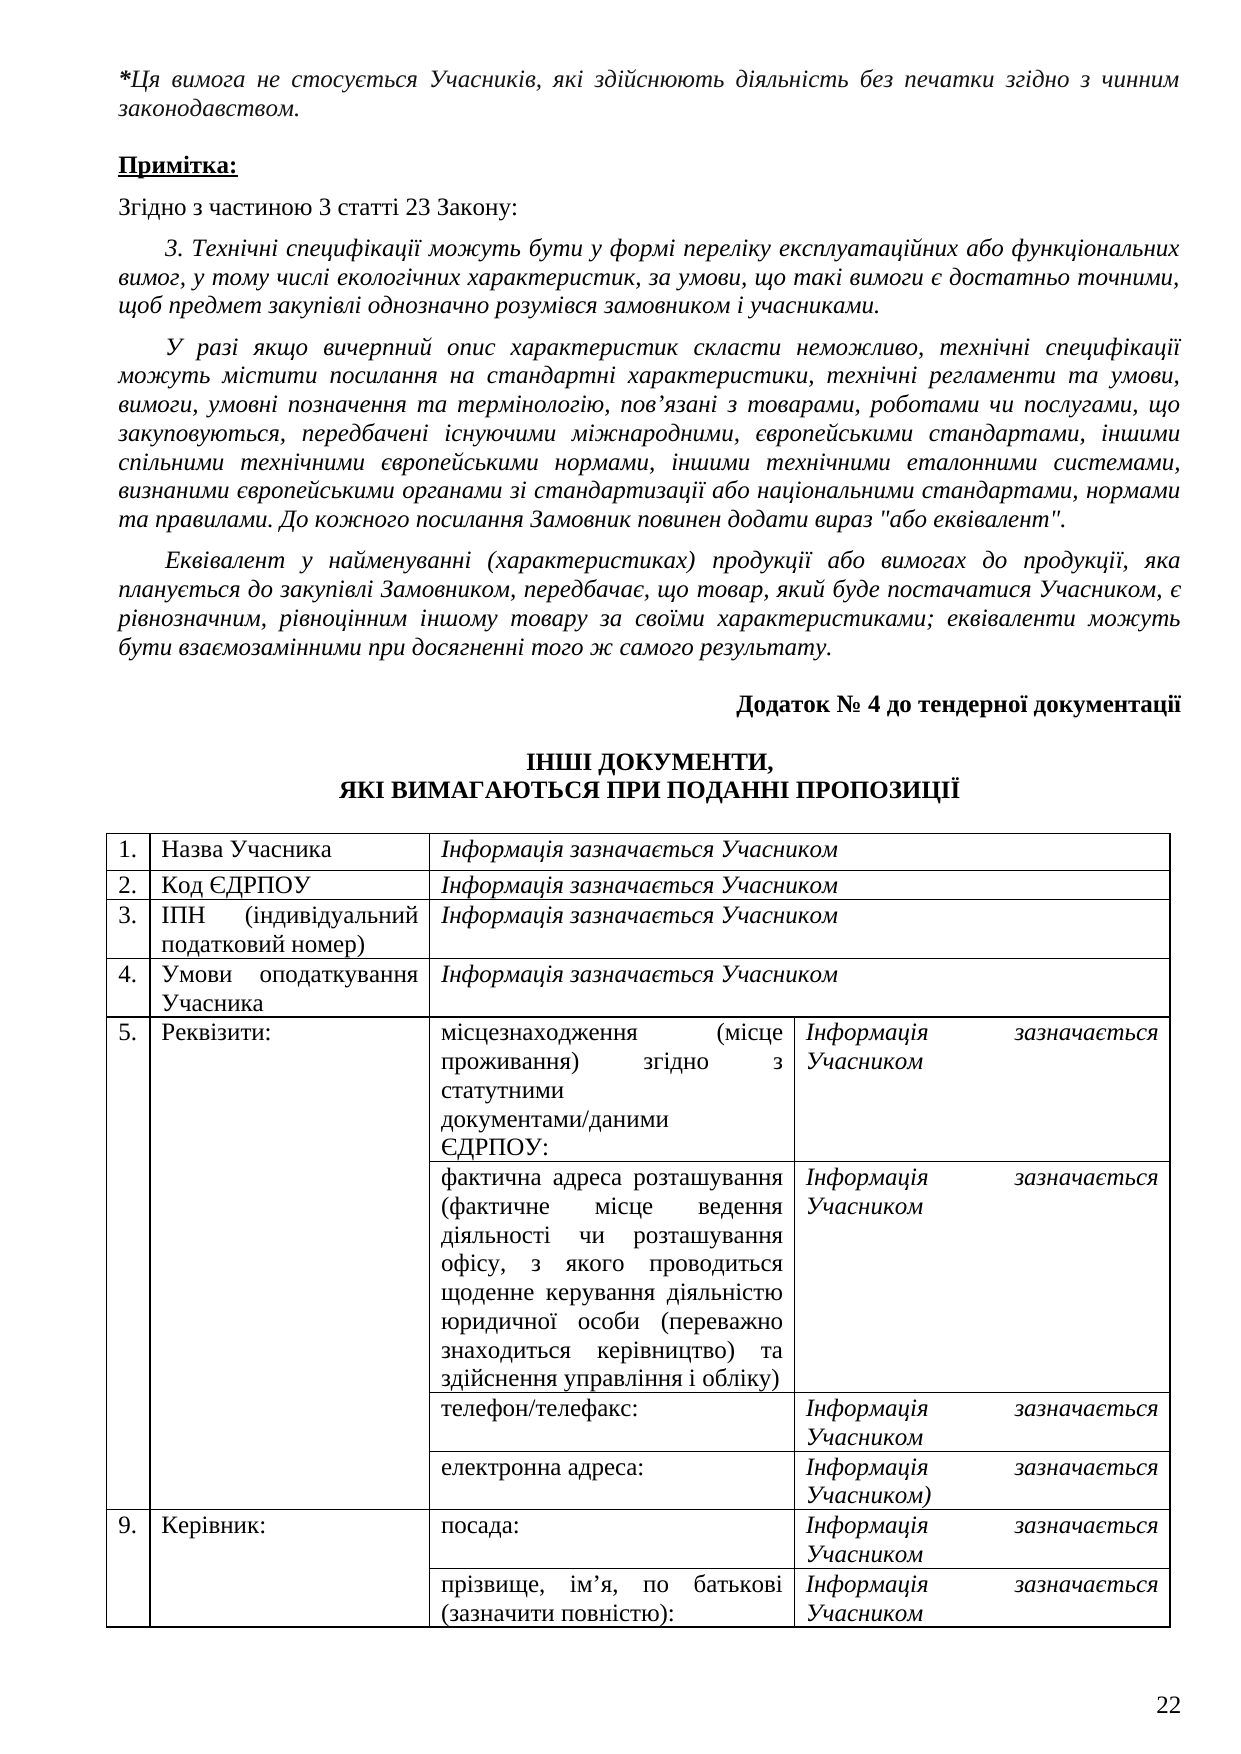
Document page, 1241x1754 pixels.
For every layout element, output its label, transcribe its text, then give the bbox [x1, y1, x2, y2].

table_cell фактична адреса розташування (фактичне місце ведення діяльності чи розташування офісу, з якого проводиться щоденне керування діяльністю юридичної особи (переважно знаходиться керівництво) та здійснення управління і обліку) [430, 1162, 794, 1392]
text Примітка: [118, 150, 1181, 179]
table_cell [107, 900, 149, 958]
table_cell Інформація зазначається Учасником [795, 1510, 1169, 1568]
table_header Інформація зазначається Учасником [430, 834, 1169, 869]
table_cell Умови оподаткування Учасника [151, 959, 429, 1016]
text *Ця вимога не стосується Учасників, які здійснюють діяльність без печатки згідно з чинним законодавством. [118, 64, 1181, 122]
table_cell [795, 1569, 1169, 1626]
table_cell Інформація зазначається Учасником [795, 1393, 1169, 1451]
table_cell Реквізити: [151, 1018, 429, 1509]
table_cell Інформація зазначається Учасником [430, 959, 1169, 1016]
table_cell Інформація зазначається Учасником [430, 871, 1169, 899]
table_cell місцезнаходження (місце проживання) згідно з статутними документами/даними ЄДРПОУ: [430, 1018, 794, 1161]
table_cell електронна адреса: [430, 1452, 794, 1509]
table_cell Інформація зазначається Учасником [795, 1018, 1169, 1161]
text Згідно з частиною 3 статті 23 Закону: [118, 192, 1181, 220]
table_header Назва Учасника [151, 834, 429, 869]
text У разі якщо вичерпний опис характеристик скласти неможливо, технічні специфікації можуть містити посилання на стандартні характеристики, технічні регламенти та умови, вимоги, умовні позначення та термінологію, пов’язані з товарами, роботами чи послугами, що закуповуються, передбачені існуючими міжнародними, європейськими стандартами, іншими спільними технічними європейськими нормами, іншими технічними еталонними системами, визнаними європейськими органами зі стандартизації або національними стандартами, нормами та правилами. До кожного посилання Замовник повинен додати вираз "або еквівалент". [118, 332, 1181, 533]
table_cell Код ЄДРПОУ [151, 871, 429, 899]
text ІНШІ ДОКУМЕНТИ, [118, 747, 1181, 775]
table_cell Керівник: [151, 1510, 429, 1626]
text Додаток № 4 до тендерної документації [118, 689, 1181, 718]
table_cell [107, 1018, 149, 1509]
text ЯКІ ВИМАГАЮТЬСЯ ПРИ ПОДАННІ ПРОПОЗИЦІЇ [118, 775, 1181, 804]
table_cell посада: [430, 1510, 794, 1568]
table_cell телефон/телефакс: [430, 1393, 794, 1451]
table_cell ІПН (індивідуальний податковий номер) [151, 900, 429, 958]
text 3. Технічні специфікації можуть бути у формі переліку експлуатаційних або функціональних вимог, у тому числі екологічних характеристик, за умови, що такі вимоги є достатньо точними, щоб предмет закупівлі однозначно розумівся замовником і учасниками. [118, 233, 1181, 319]
table_cell Інформація зазначається Учасником [430, 900, 1169, 958]
table_cell прізвище, ім’я, по батькові (зазначити повністю): [430, 1569, 794, 1626]
text Еквівалент у найменуванні (характеристиках) продукції або вимогах до продукції, яка планується до закупівлі Замовником, передбачає, що товар, який буде постачатися Учасником, є рівнозначним, рівноцінним іншому товару за своїми характеристиками; еквіваленти можуть бути взаємозамінними при досягненні того ж самого результату. [118, 545, 1181, 660]
table_cell [107, 1510, 149, 1626]
table_header [107, 834, 149, 869]
table_cell [107, 959, 149, 1016]
table_cell Інформація зазначається Учасником [795, 1162, 1169, 1392]
table_cell [107, 871, 149, 899]
table_cell Інформація зазначається Учасником) [795, 1452, 1169, 1509]
